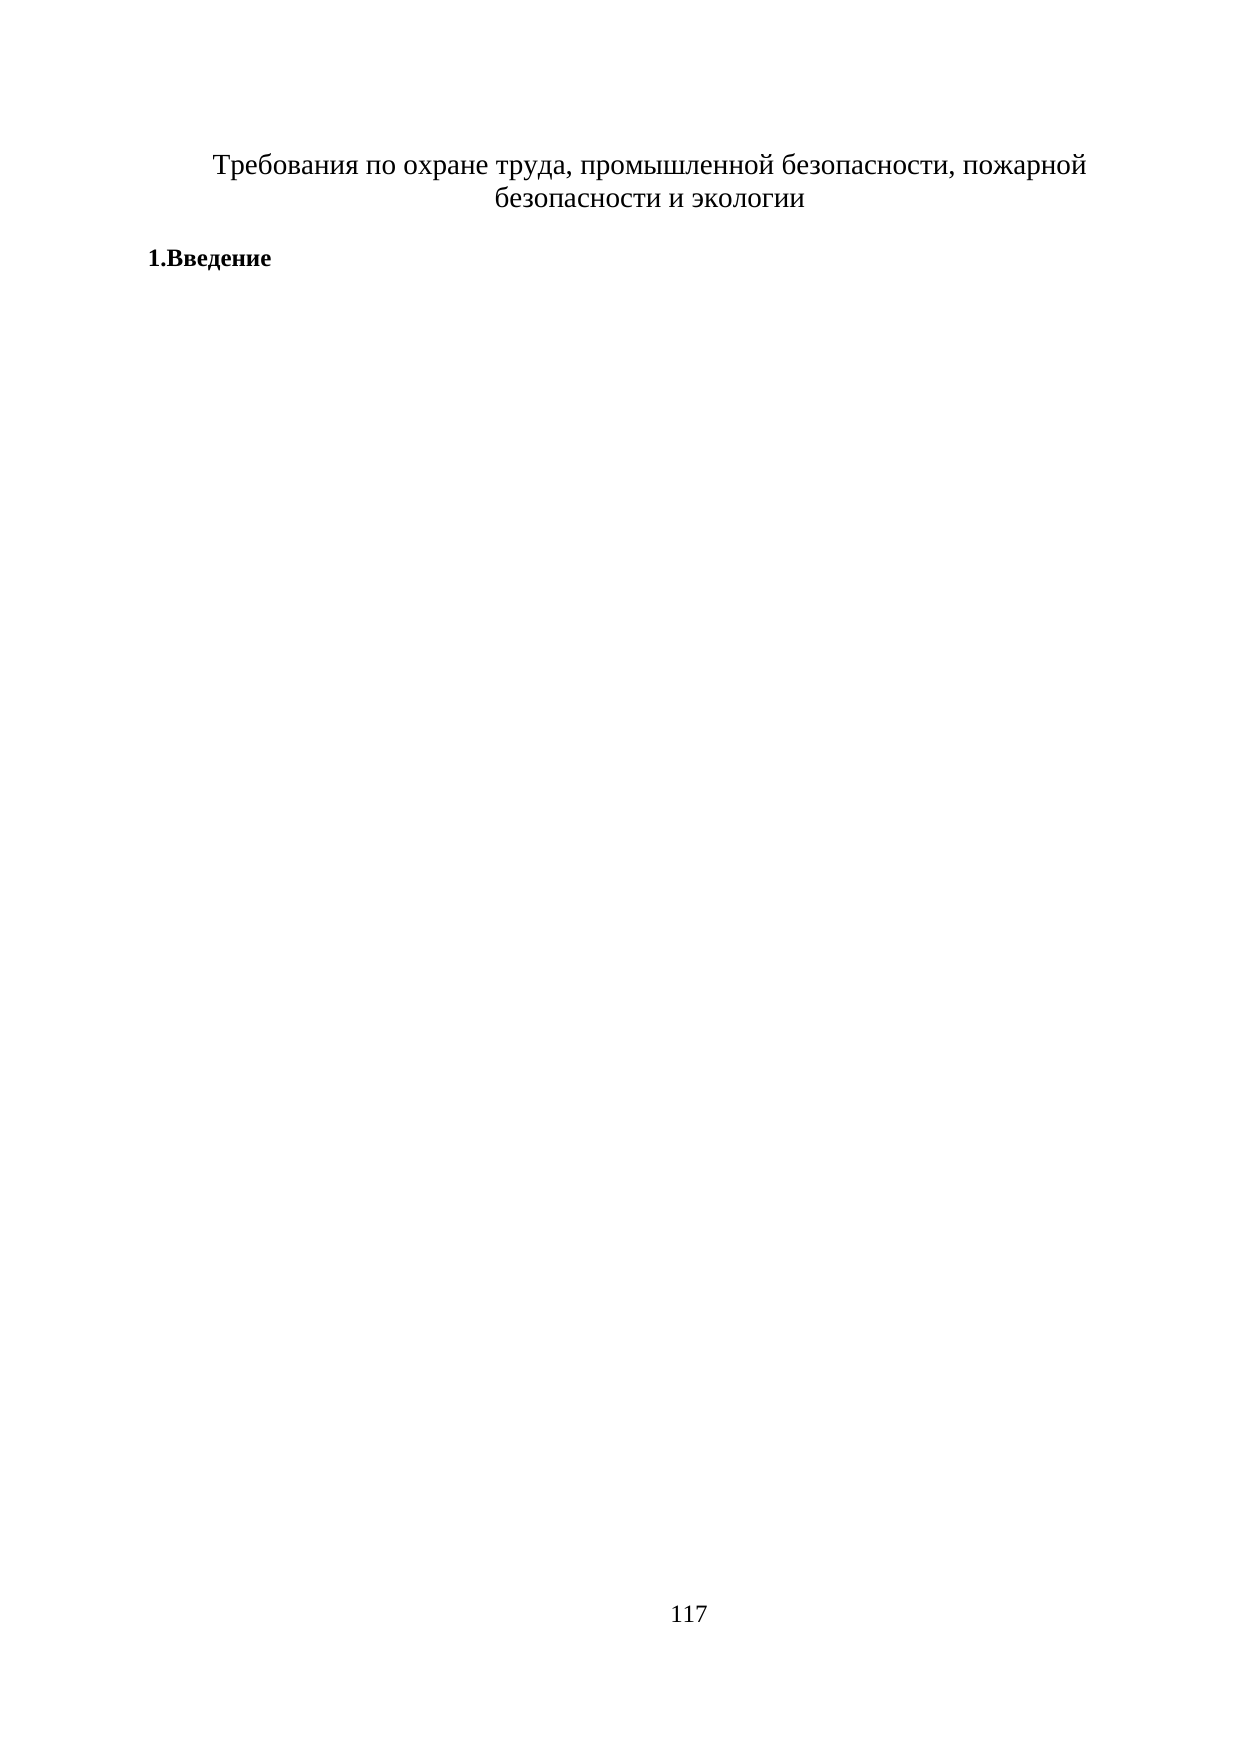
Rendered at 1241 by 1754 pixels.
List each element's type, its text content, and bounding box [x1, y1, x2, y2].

text Требования по охране труда, промышленной безопасности, пожарной безопасности и экологии [148, 147, 1152, 214]
text 1.Введение [148, 243, 1152, 271]
